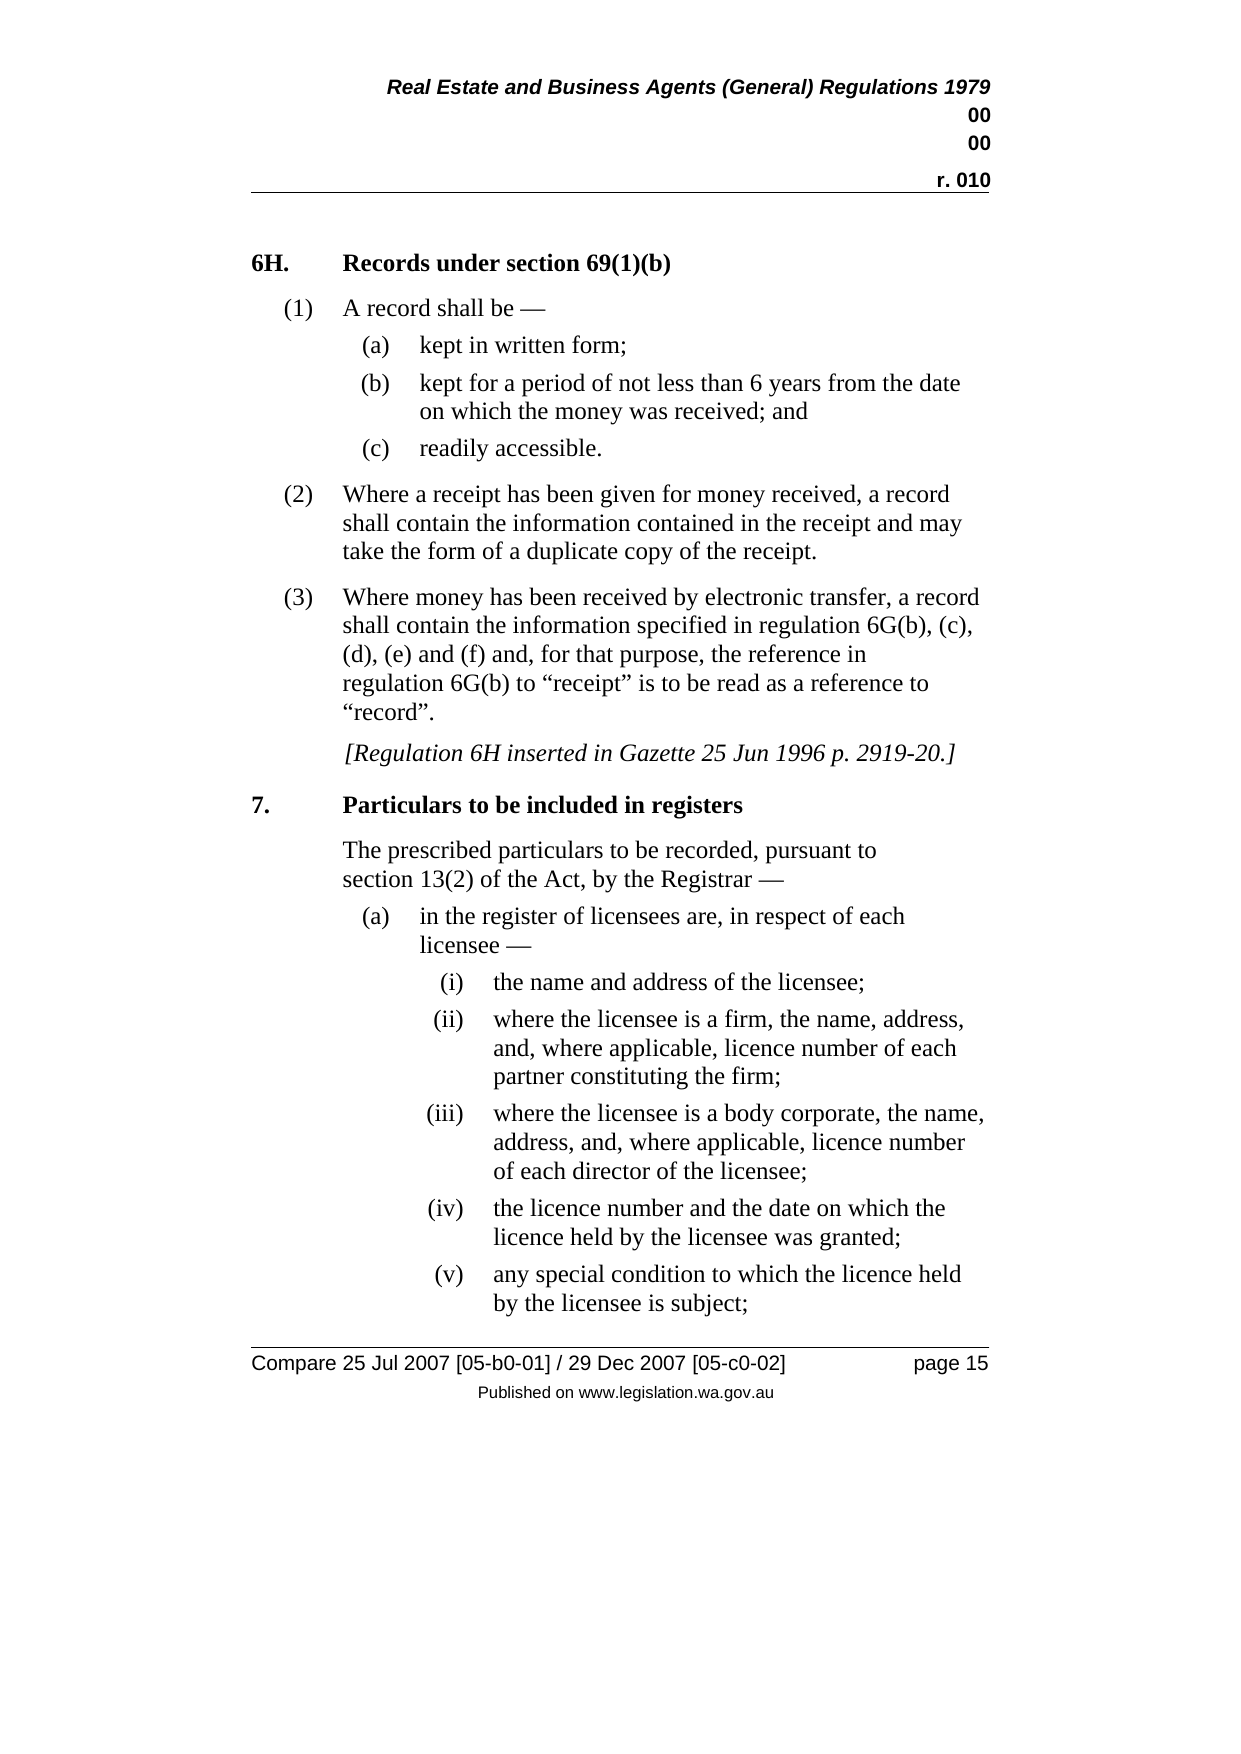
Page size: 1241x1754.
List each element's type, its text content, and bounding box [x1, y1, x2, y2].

text (ii) where the licensee is a firm, the name, address, and, where applicable, licence number of each partner constituting the firm; [251, 1004, 989, 1090]
text (c) readily accessible. [251, 433, 989, 462]
text The prescribed particulars to be recorded, pursuant to section 13(2) of the Act, by the Registrar — [251, 835, 989, 893]
text (iii) where the licensee is a body corporate, the name, address, and, where applicable, licence number of each director of the licensee; [251, 1098, 989, 1185]
text (3) Where money has been received by electronic transfer, a record shall contain the information specified in regulation 6G(b), (c), (d), (e) and (f) and, for that purpose, the reference in regulation 6G(b) to “receipt” is to be read as a reference to “record”. [251, 582, 989, 726]
subtitle 6H. Records under section 69(1)(b) [251, 248, 989, 277]
text (2) Where a receipt has been given for money received, a record shall contain the information contained in the receipt and may take the form of a duplicate copy of the receipt. [251, 479, 989, 565]
text (b) kept for a period of not less than 6 years from the date on which the money was received; and [251, 368, 989, 425]
text (a) in the register of licensees are, in respect of each licensee — [251, 901, 989, 958]
text (a) kept in written form; [251, 331, 989, 359]
text (1) A record shall be — [251, 293, 989, 322]
text (v) any special condition to which the licence held by the licensee is subject; [251, 1259, 989, 1316]
text [Regulation 6H inserted in Gazette 25 Jun 1996 p. 2919-20.] [251, 738, 989, 767]
text (iv) the licence number and the date on which the licence held by the licensee was granted; [251, 1193, 989, 1251]
text (i) the name and address of the licensee; [251, 967, 989, 996]
subtitle 7. Particulars to be included in registers [251, 790, 989, 818]
